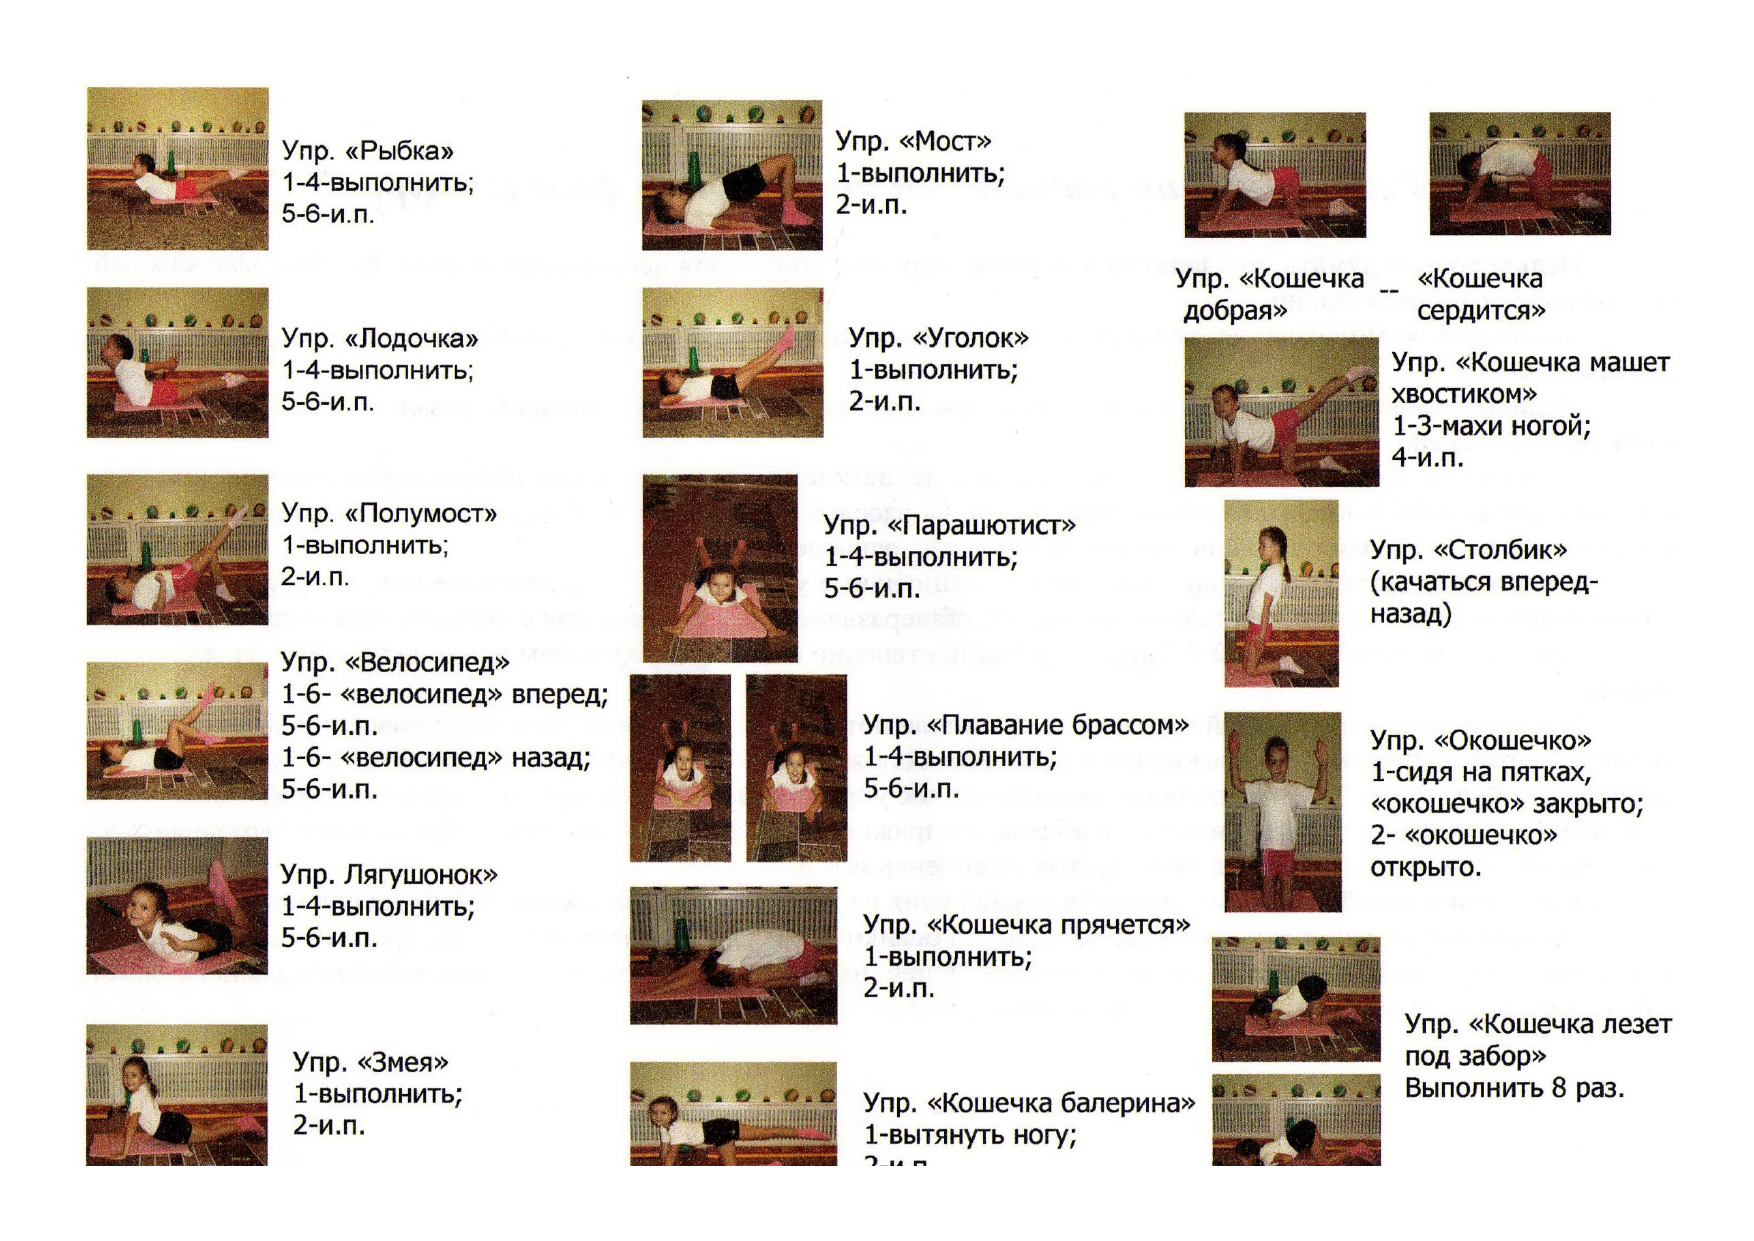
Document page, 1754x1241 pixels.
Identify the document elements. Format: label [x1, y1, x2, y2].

picture [75, 75, 1677, 1166]
